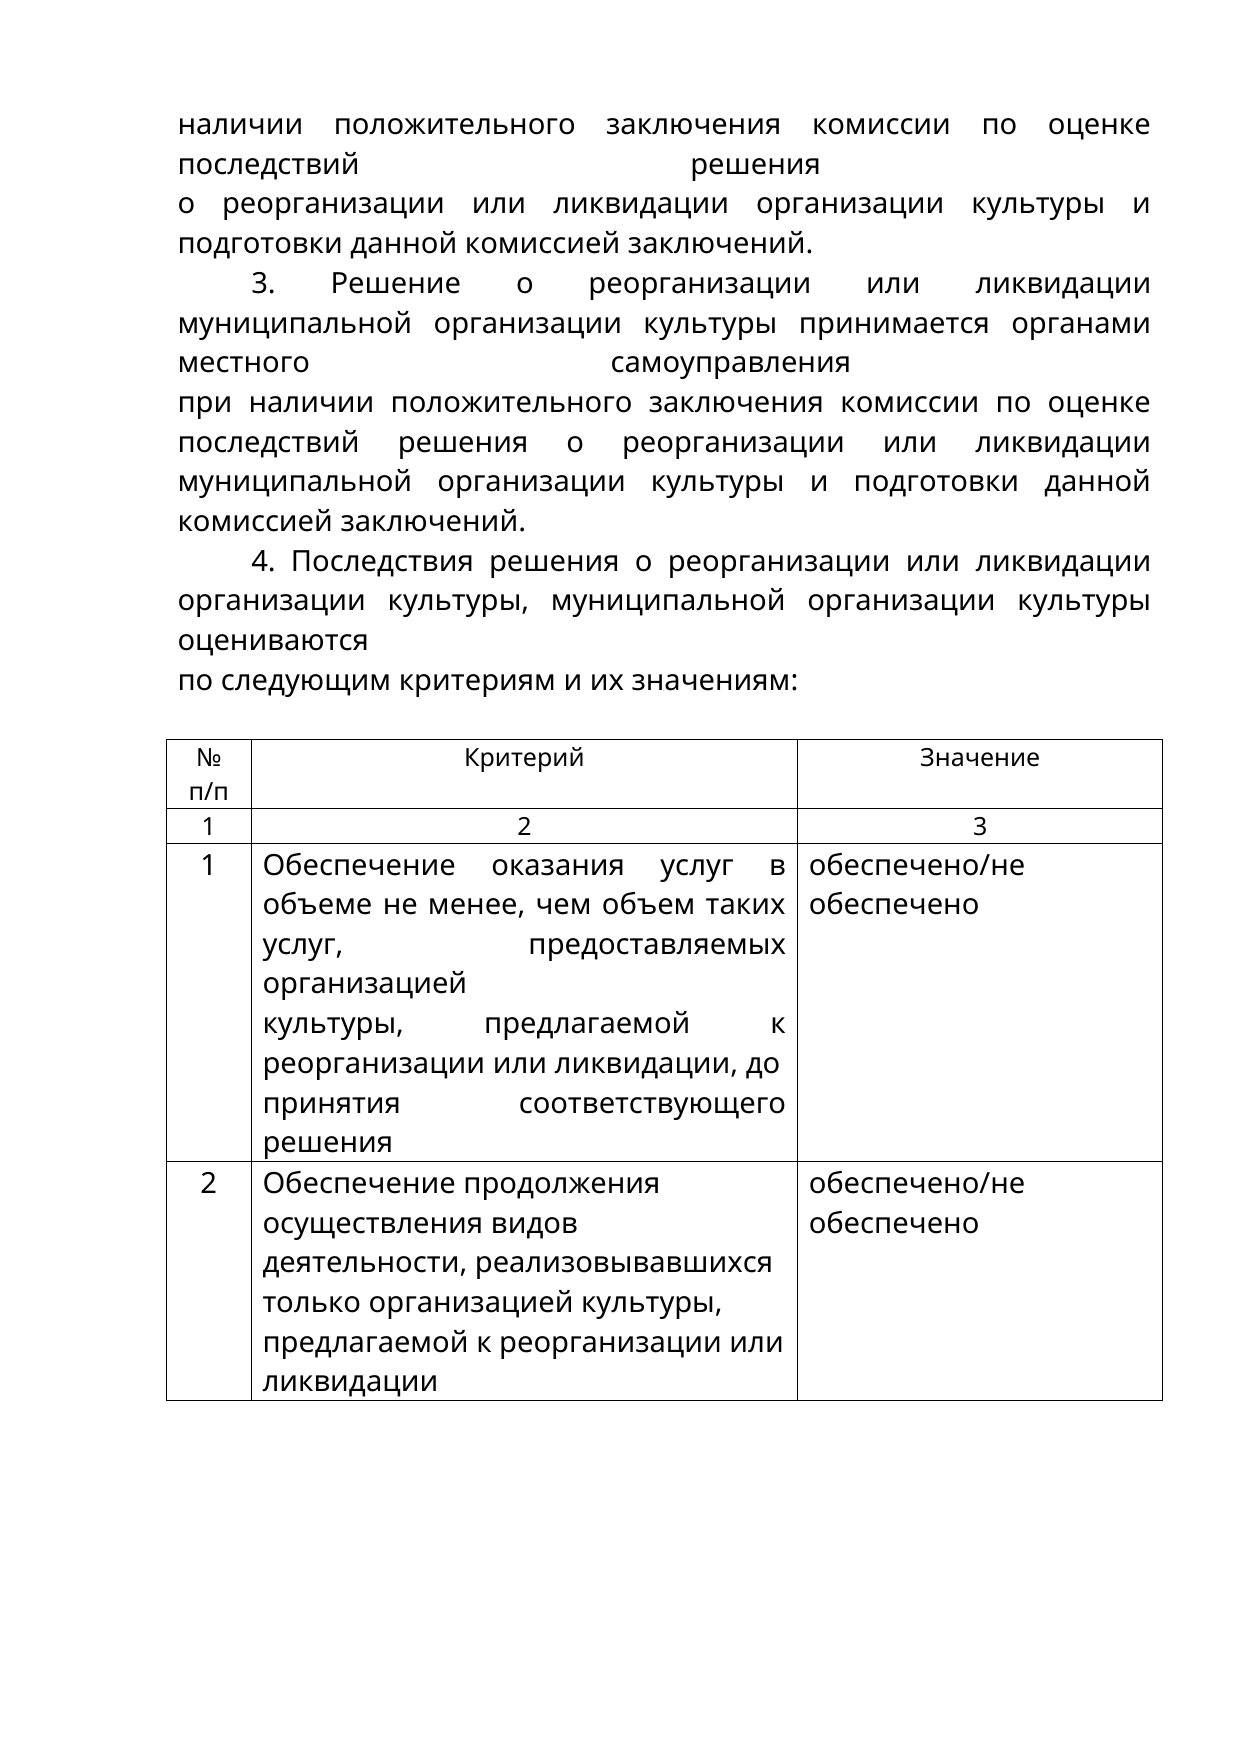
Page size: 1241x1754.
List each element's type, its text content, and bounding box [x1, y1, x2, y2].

table_header Значение [798, 740, 1162, 808]
table_cell 2 [252, 809, 797, 843]
table_cell 1 [167, 809, 251, 843]
table_header Критерий [252, 740, 797, 808]
table_cell 2 [167, 1162, 251, 1400]
text 4. Последствия решения о реорганизации или ликвидации организации культуры, муниципальной организации культуры оцениваются по следующим критериям и их значениям: [177, 540, 1152, 699]
table_cell обеспечено/не обеспечено [798, 844, 1162, 1161]
table_cell обеспечено/не обеспечено [798, 1162, 1162, 1400]
table_header № п/п [167, 740, 251, 808]
table_cell 1 [167, 844, 251, 1161]
text 3. Решение о реорганизации или ликвидации муниципальной организации культуры принимается органами местного самоуправления при наличии положительного заключения комиссии по оценке последствий решения о реорганизации или ликвидации муниципальной организации культуры и подготовки данной комиссией заключений. [177, 262, 1152, 540]
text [177, 103, 1152, 262]
table_cell 3 [798, 809, 1162, 843]
table_cell Обеспечение оказания услуг в объеме не менее, чем объем таких услуг, предоставляемых организацией культуры, предлагаемой к реорганизации или ликвидации, до принятия соответствующего решения [252, 844, 797, 1161]
table_cell Обеспечение продолжения осуществления видов деятельности, реализовывавшихся только организацией культуры, предлагаемой к реорганизации или ликвидации [252, 1162, 797, 1400]
